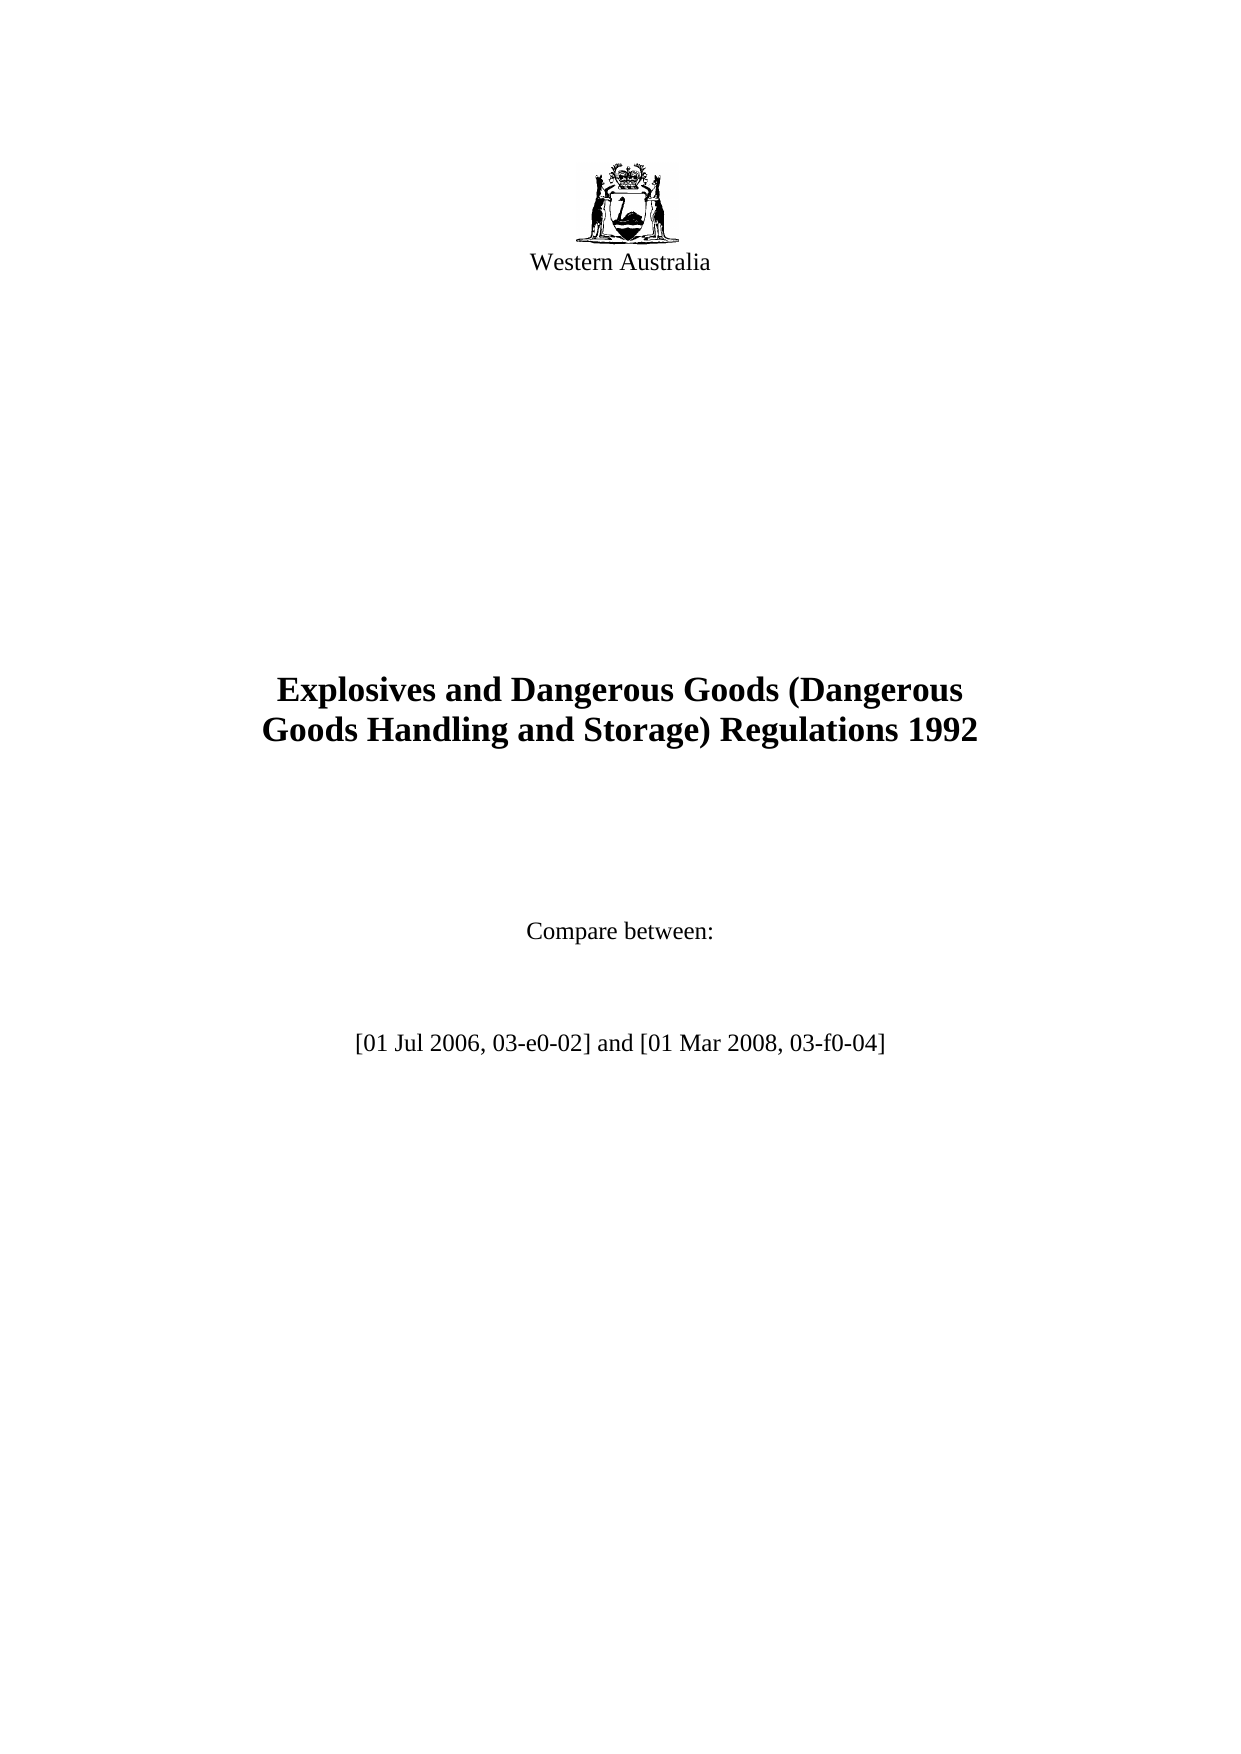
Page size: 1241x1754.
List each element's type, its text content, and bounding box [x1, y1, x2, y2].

text Compare between: [251, 916, 990, 945]
picture [575, 162, 679, 246]
text Western Australia [251, 247, 990, 276]
text Explosives and Dangerous Goods (Dangerous Goods Handling and Storage) Regulations 1992 [251, 668, 990, 749]
text [01 Jul 2006, 03-e0-02] and [01 Mar 2008, 03-f0-04] [251, 1028, 990, 1057]
